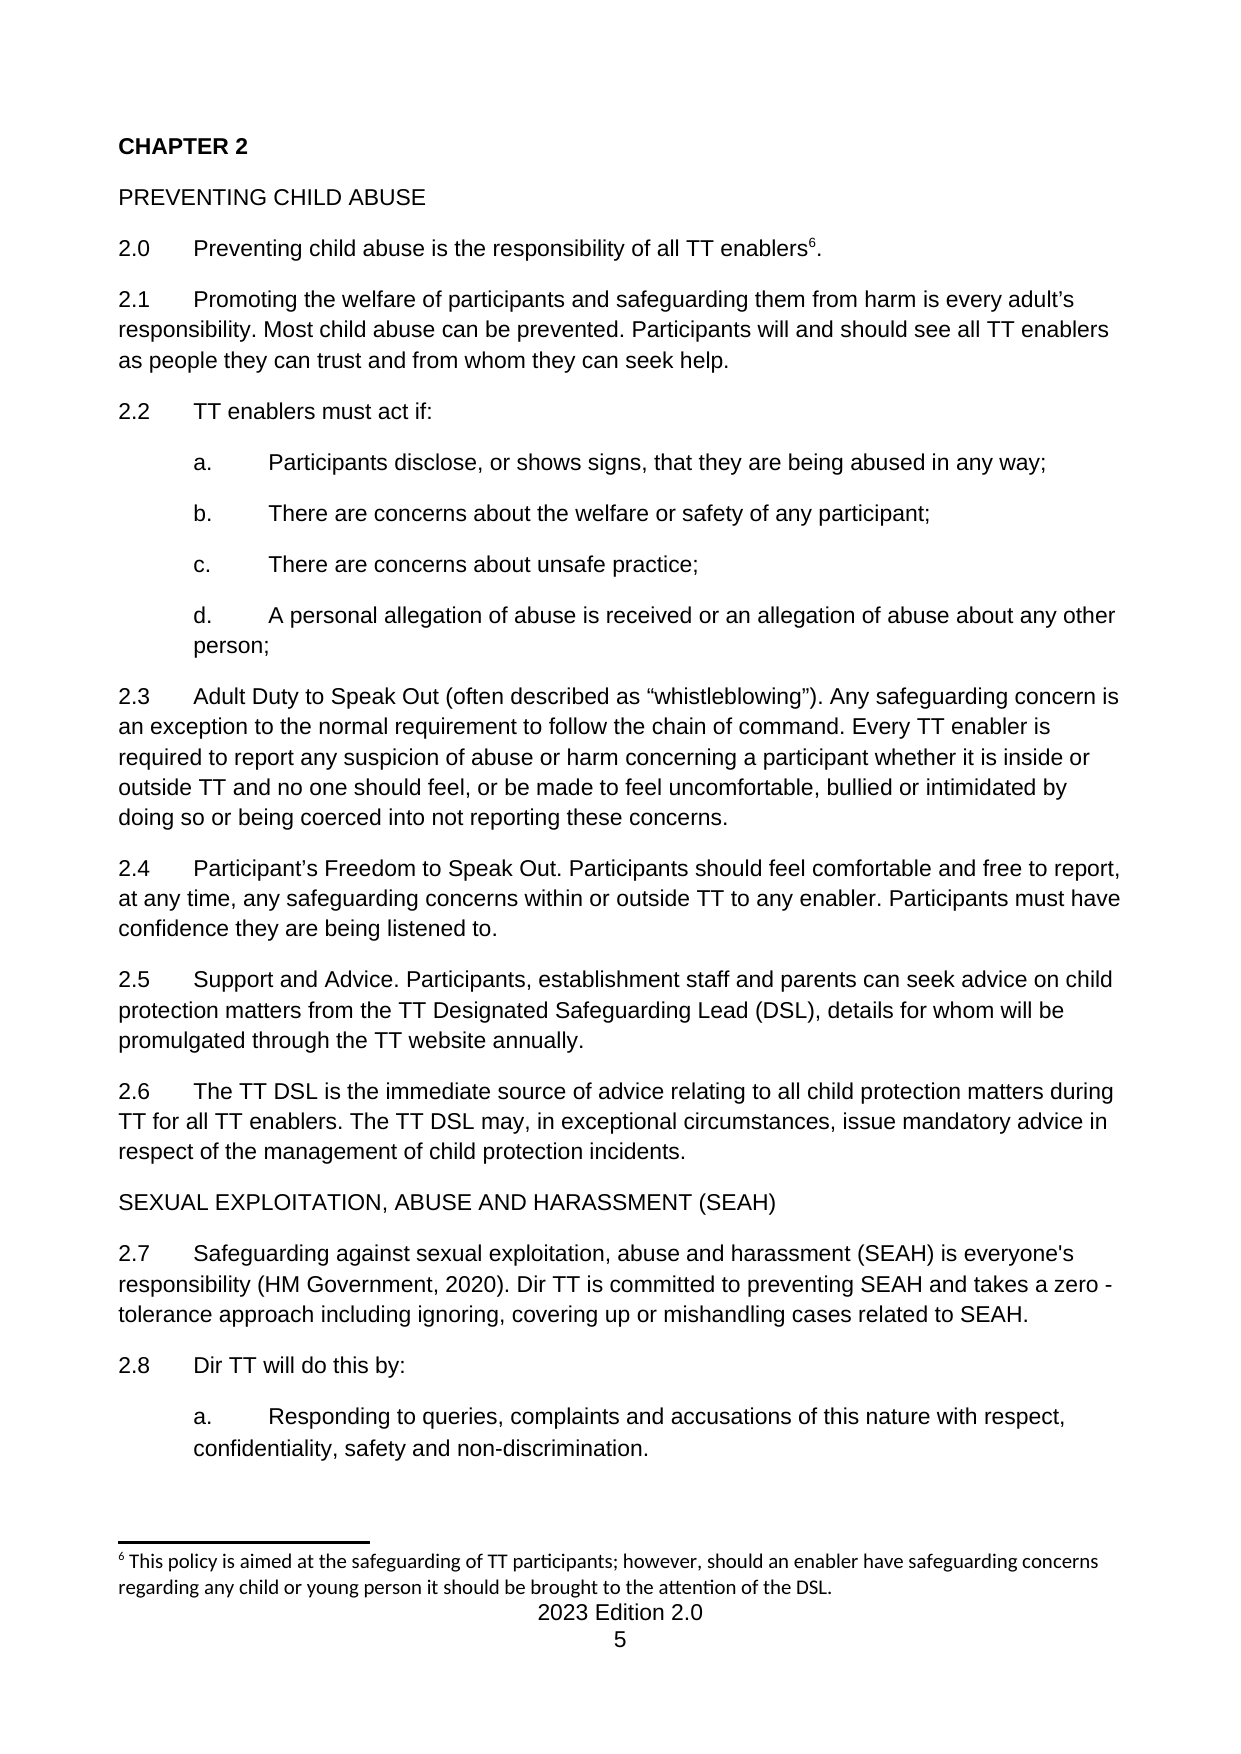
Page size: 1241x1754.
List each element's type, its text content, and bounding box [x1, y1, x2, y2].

text a. Responding to queries, complaints and accusations of this nature with respect, confidentiality, safety and non-discrimination. [118, 1403, 1122, 1462]
text 2.2 TT enablers must act if: [118, 398, 1122, 424]
text PREVENTING CHILD ABUSE [118, 184, 1122, 211]
text a. Participants disclose, or shows signs, that they are being abused in any way; [193, 449, 1122, 475]
text 2.0 Preventing child abuse is the responsibility of all TT enablers. [118, 235, 1122, 262]
text b. There are concerns about the welfare or safety of any participant; [118, 500, 1122, 526]
text d. A personal allegation of abuse is received or an allegation of abuse about any other person; [193, 602, 1122, 658]
text 2.7 Safeguarding against sexual exploitation, abuse and harassment (SEAH) is everyone's responsibility (HM Government, 2020). Dir TT is committed to preventing SEAH and takes a zero -tolerance approach including ignoring, covering up or mishandling cases related to SEAH. [118, 1240, 1122, 1327]
text SEXUAL EXPLOITATION, ABUSE AND HARASSMENT (SEAH) [118, 1189, 1122, 1216]
text CHAPTER 2 [118, 133, 1122, 159]
text 2.1 Promoting the welfare of participants and safeguarding them from harm is every adult’s responsibility. Most child abuse can be prevented. Participants will and should see all TT enablers as people they can trust and from whom they can seek help. [118, 286, 1122, 373]
text 2.3 Adult Duty to Speak Out (often described as “whistleblowing”). Any safeguarding concern is an exception to the normal requirement to follow the chain of command. Every TT enabler is required to report any suspicion of abuse or harm concerning a participant whether it is inside or outside TT and no one should feel, or be made to feel uncomfortable, bullied or intimidated by doing so or being coerced into not reporting these concerns. [118, 683, 1122, 830]
text c. There are concerns about unsafe practice; [118, 551, 1122, 577]
text 2.6 The TT DSL is the immediate source of advice relating to all child protection matters during TT for all TT enablers. The TT DSL may, in exceptional circumstances, issue mandatory advice in respect of the management of child protection incidents. [118, 1078, 1122, 1165]
text 2.4 Participant’s Freedom to Speak Out. Participants should feel comfortable and free to report, at any time, any safeguarding concerns within or outside TT to any enabler. Participants must have confidence they are being listened to. [118, 855, 1122, 942]
text 2.5 Support and Advice. Participants, establishment staff and parents can seek advice on child protection matters from the TT Designated Safeguarding Lead (DSL), details for whom will be promulgated through the TT website annually. [118, 966, 1122, 1053]
text 2.8 Dir TT will do this by: [118, 1352, 1122, 1378]
